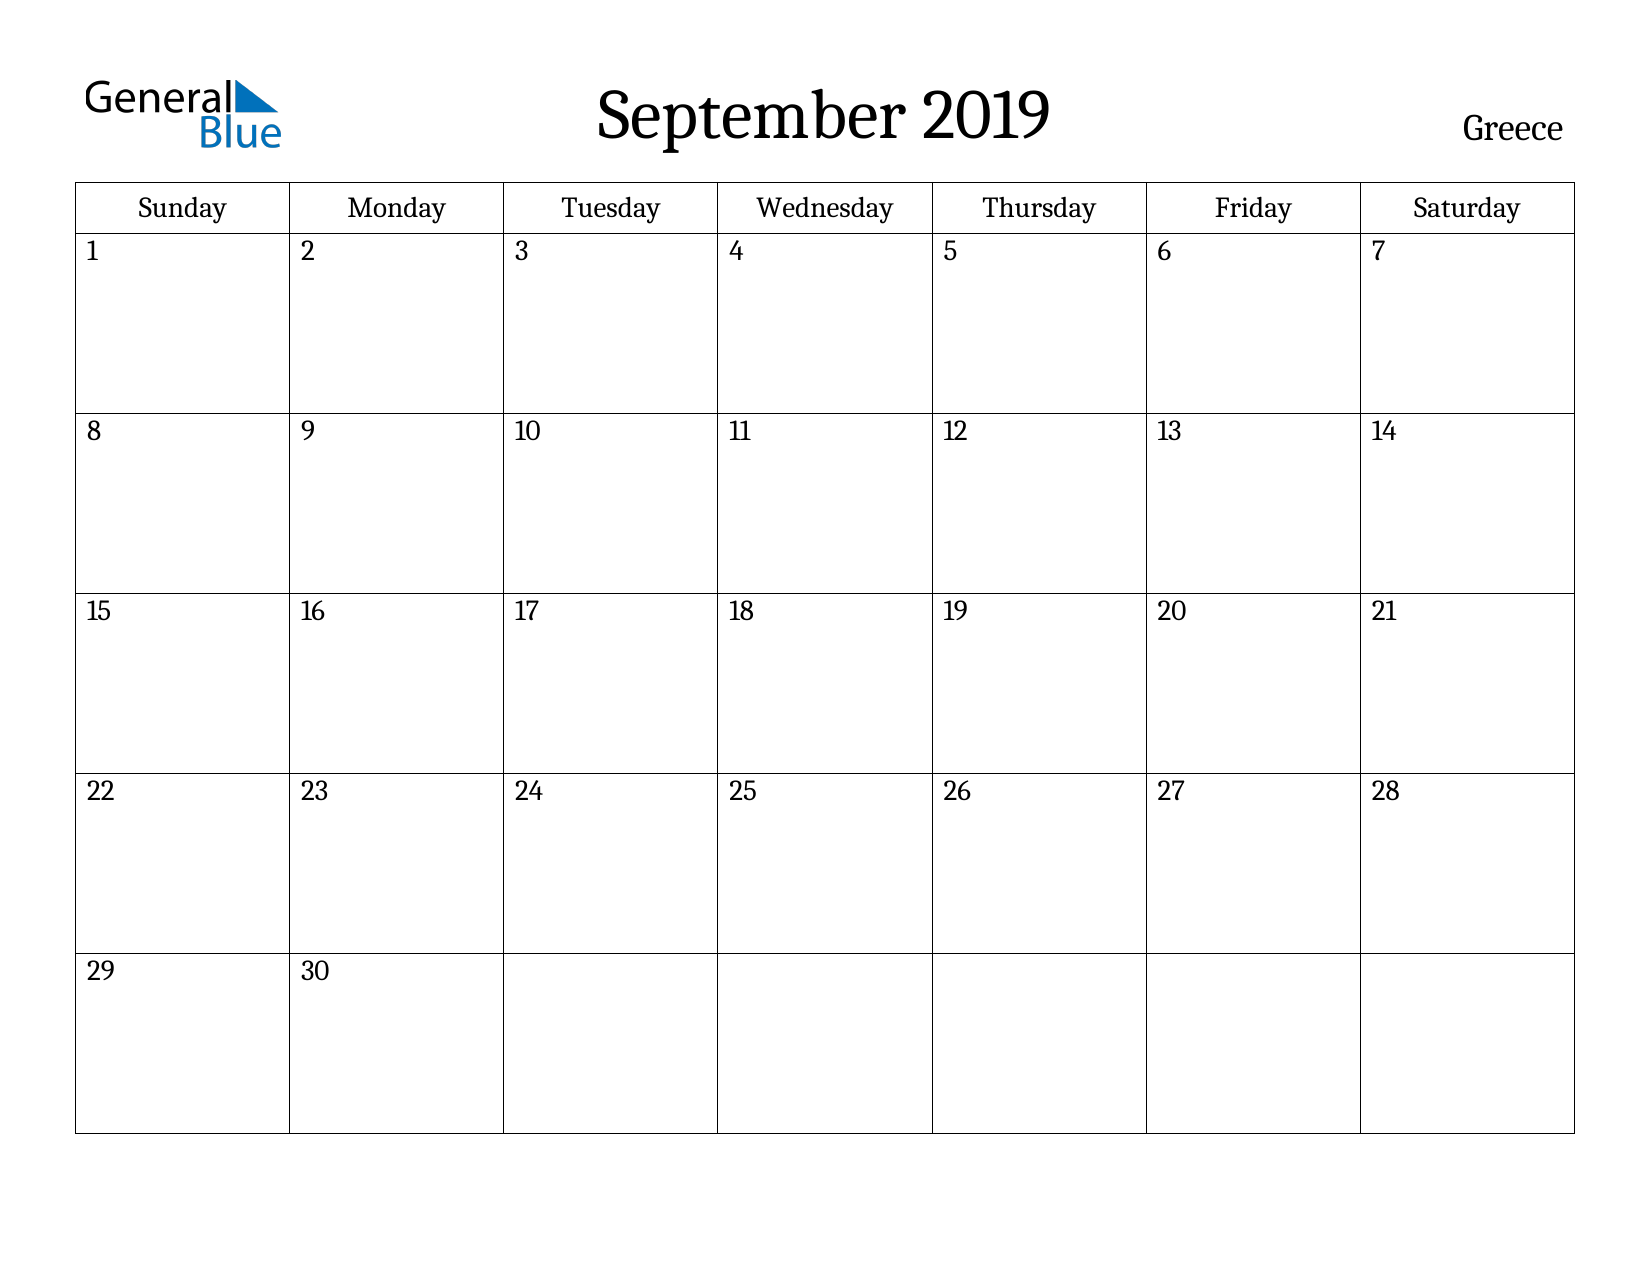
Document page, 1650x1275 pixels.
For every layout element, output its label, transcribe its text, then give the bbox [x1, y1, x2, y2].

table_cell Saturday [1361, 183, 1574, 233]
table_cell [1147, 988, 1360, 1133]
table_cell [76, 267, 289, 413]
table_cell [1361, 267, 1574, 413]
table_cell [718, 988, 932, 1133]
table_header Greece [1146, 75, 1574, 182]
table_cell [718, 267, 932, 413]
table_cell [76, 988, 289, 1133]
table_cell 18 [718, 594, 932, 627]
table_cell 9 [290, 414, 503, 447]
table_cell [1147, 954, 1360, 987]
table_cell 11 [718, 414, 932, 447]
table_cell [718, 627, 932, 773]
table_cell [504, 808, 717, 953]
table_cell 10 [504, 414, 717, 447]
table_cell 25 [718, 774, 932, 807]
table_cell [76, 808, 289, 953]
table_cell [933, 988, 1146, 1133]
table_cell [933, 954, 1146, 987]
table_cell [718, 954, 932, 987]
table_cell [1361, 448, 1574, 593]
table_cell 1 [76, 234, 289, 267]
table_cell [1361, 954, 1574, 987]
table_cell 4 [718, 234, 932, 267]
table_cell Thursday [933, 183, 1146, 233]
table_cell Friday [1147, 183, 1360, 233]
table_cell 13 [1147, 414, 1360, 447]
table_cell Monday [290, 183, 503, 233]
table_cell [504, 954, 717, 987]
table_cell [933, 808, 1146, 953]
table_header [76, 75, 503, 182]
table_cell [504, 988, 717, 1133]
table_cell 20 [1147, 594, 1360, 627]
table_cell 14 [1361, 414, 1574, 447]
table_cell 6 [1147, 234, 1360, 267]
table_cell [1147, 627, 1360, 773]
table_cell [718, 808, 932, 953]
table_cell [933, 267, 1146, 413]
table_cell [504, 627, 717, 773]
table_cell 12 [933, 414, 1146, 447]
table_header September 2019 [504, 75, 1146, 182]
table_cell Wednesday [718, 183, 932, 233]
table_cell 29 [76, 954, 289, 987]
table_cell Tuesday [504, 183, 717, 233]
table_cell [1147, 808, 1360, 953]
table_cell 28 [1361, 774, 1574, 807]
table_cell [718, 448, 932, 593]
table_cell [1361, 808, 1574, 953]
table_cell 24 [504, 774, 717, 807]
table_cell Sunday [76, 183, 289, 233]
table_cell 27 [1147, 774, 1360, 807]
table_cell 7 [1361, 234, 1574, 267]
table_cell [1361, 627, 1574, 773]
table_cell [504, 448, 717, 593]
table_cell [290, 267, 503, 413]
table_cell 30 [290, 954, 503, 987]
table_cell [933, 448, 1146, 593]
table_cell 17 [504, 594, 717, 627]
table_cell 16 [290, 594, 503, 627]
table_cell [1147, 448, 1360, 593]
table_cell [290, 988, 503, 1133]
table_cell [1147, 267, 1360, 413]
table_cell 21 [1361, 594, 1574, 627]
table_cell 23 [290, 774, 503, 807]
table_cell 2 [290, 234, 503, 267]
table_cell 15 [76, 594, 289, 627]
table_cell [504, 267, 717, 413]
table_cell [76, 448, 289, 593]
table_cell 26 [933, 774, 1146, 807]
table_cell [290, 627, 503, 773]
table_cell 22 [76, 774, 289, 807]
table_cell 8 [76, 414, 289, 447]
picture [86, 80, 281, 148]
table_cell 3 [504, 234, 717, 267]
table_cell [76, 627, 289, 773]
table_cell [1361, 988, 1574, 1133]
table_cell 5 [933, 234, 1146, 267]
table_cell [290, 448, 503, 593]
table_cell [933, 627, 1146, 773]
table_cell 19 [933, 594, 1146, 627]
table_cell [290, 808, 503, 953]
